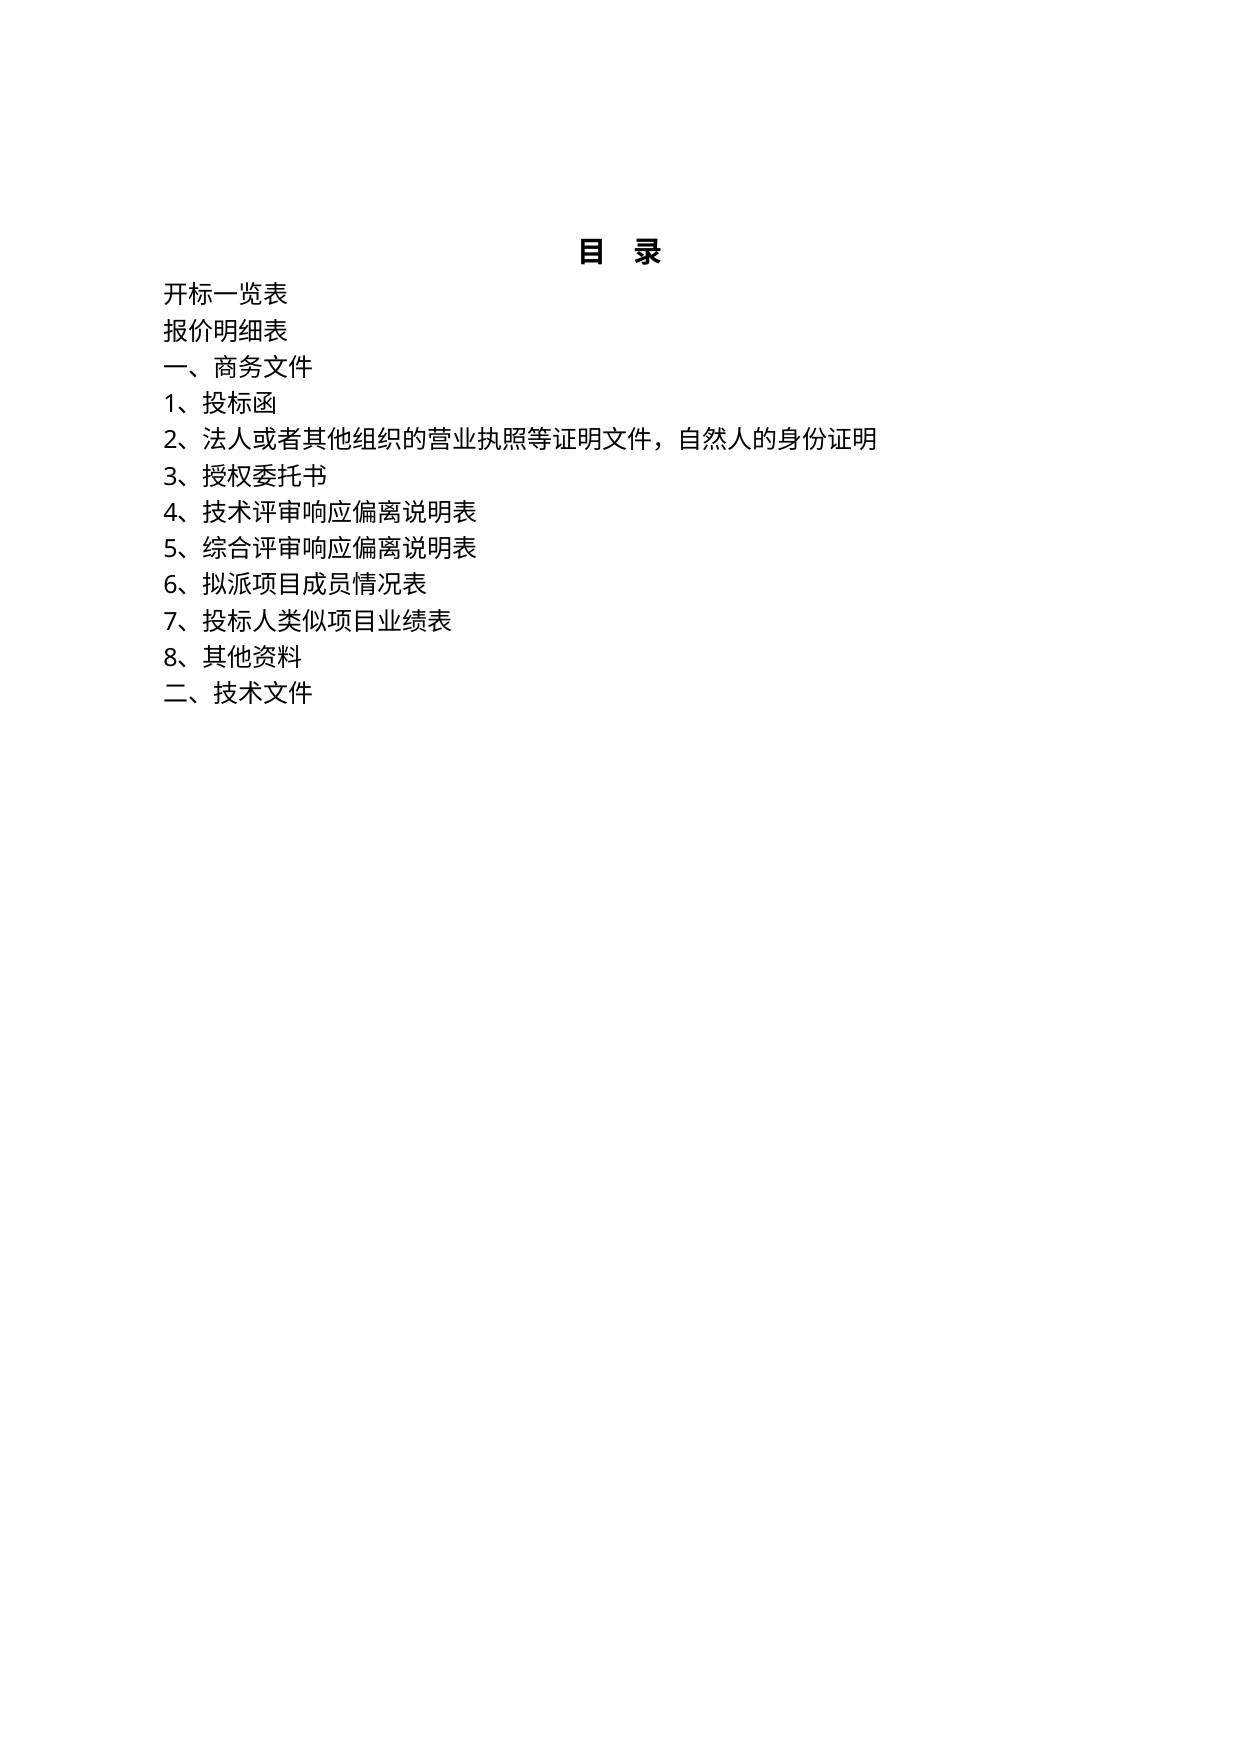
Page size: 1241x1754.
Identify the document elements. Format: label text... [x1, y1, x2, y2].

text 1、投标函 [112, 384, 1128, 420]
text 报价明细表 [112, 311, 1128, 347]
text 二、技术文件 [112, 674, 1128, 710]
text 5、综合评审响应偏离说明表 [112, 529, 1128, 565]
text 4、技术评审响应偏离说明表 [112, 492, 1128, 529]
text 目 录 [112, 212, 1128, 275]
text 开标一览表 [112, 275, 1128, 311]
text 一、商务文件 [112, 347, 1128, 384]
text 8、其他资料 [112, 637, 1128, 674]
text 6、拟派项目成员情况表 [112, 565, 1128, 601]
text 3、授权委托书 [112, 456, 1128, 492]
text 2、法人或者其他组织的营业执照等证明文件，自然人的身份证明 [112, 420, 1128, 456]
text 7、投标人类似项目业绩表 [112, 601, 1128, 637]
